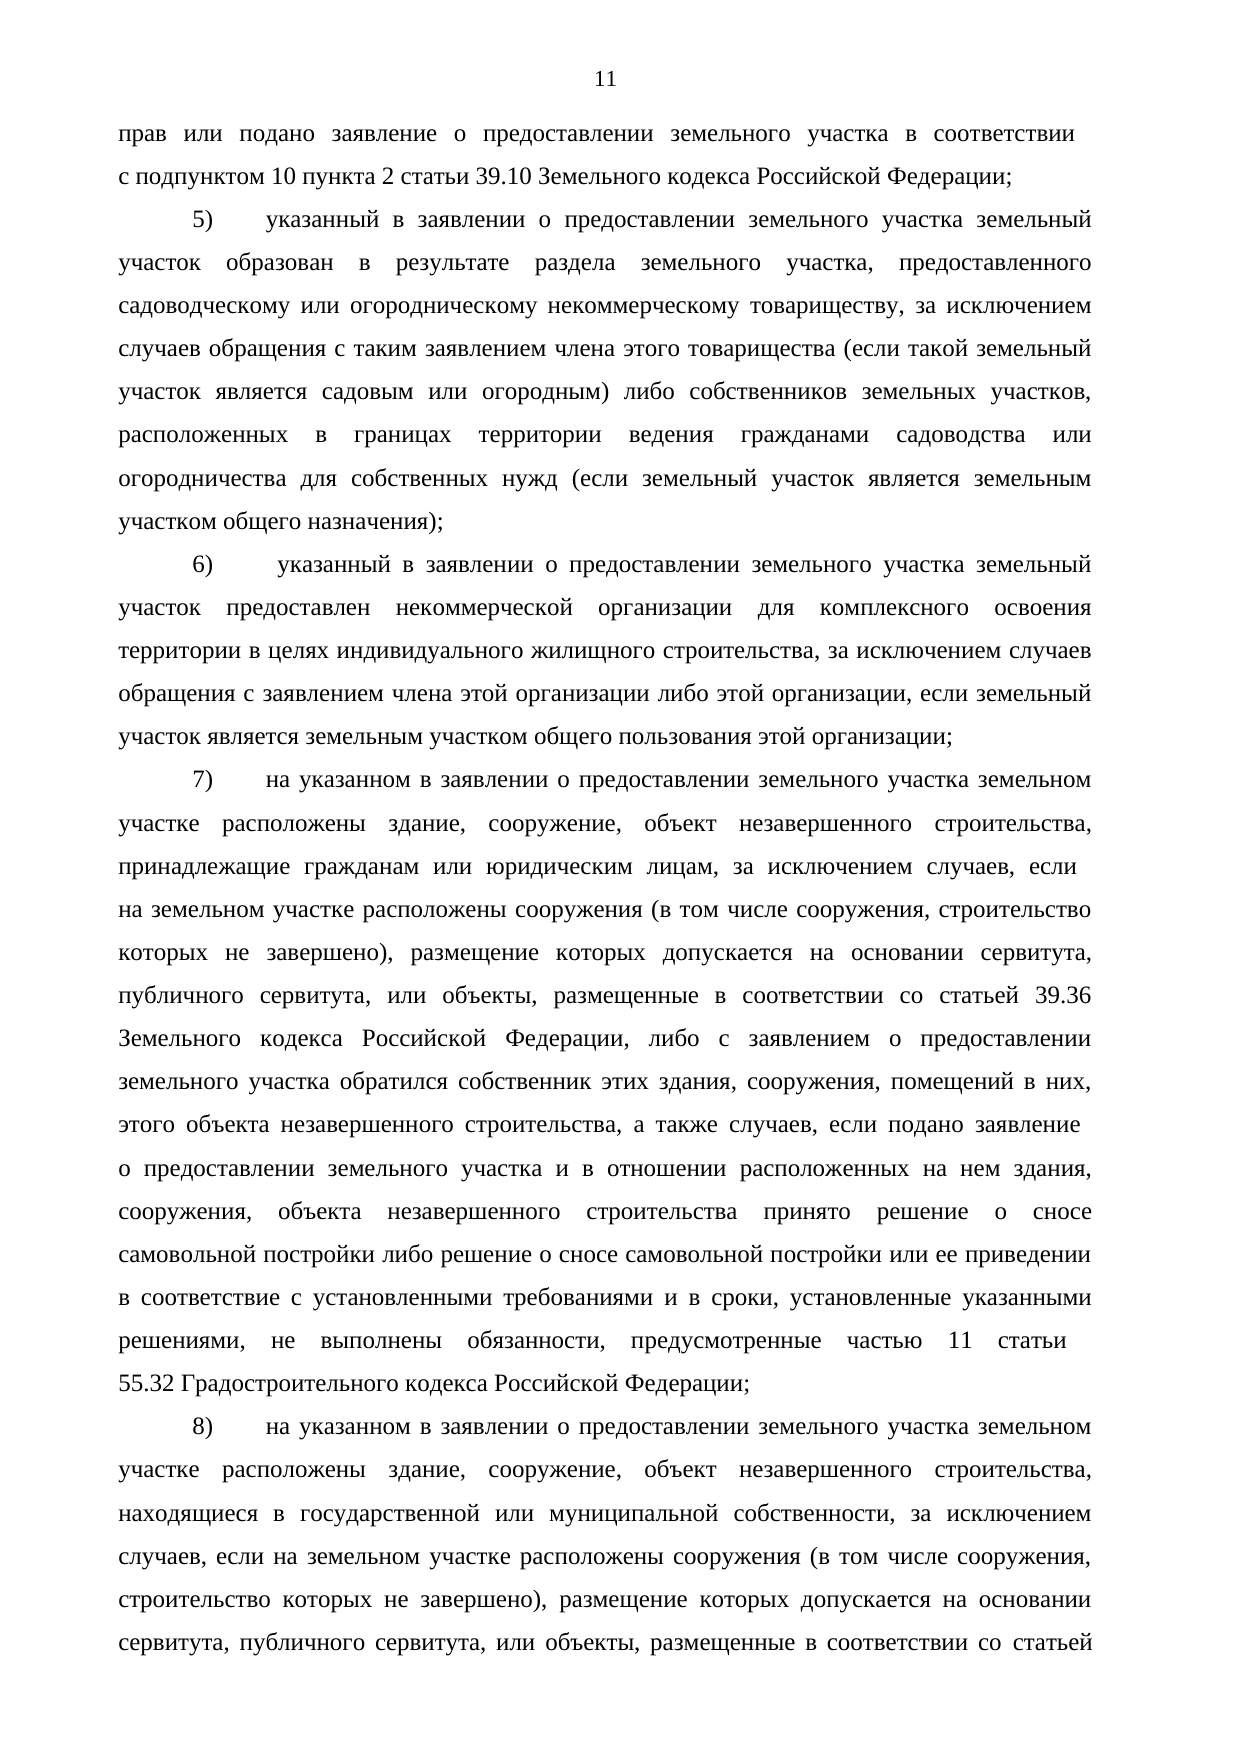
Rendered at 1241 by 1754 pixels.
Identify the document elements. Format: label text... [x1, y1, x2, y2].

list на указанном в заявлении о предоставлении земельного участка земельном участке расположены здание, сооружение, объект незавершенного строительства, принадлежащие гражданам или юридическим лицам, за исключением случаев, если на земельном участке расположены сооружения (в том числе сооружения, строительство которых не завершено), размещение которых допускается на основании сервитута, публичного сервитута, или объекты, размещенные в соответствии со статьей 39.36 Земельного кодекса Российской Федерации, либо с заявлением о предоставлении земельного участка обратился собственник этих здания, сооружения, помещений в них, этого объекта незавершенного строительства, а также случаев, если подано заявление о предоставлении земельного участка и в отношении расположенных на нем здания, сооружения, объекта незавершенного строительства принято решение о сносе самовольной постройки либо решение о сносе самовольной постройки или ее приведении в соответствие с установленными требованиями и в сроки, установленные указанными решениями, не выполнены обязанности, предусмотренные частью 11 статьи 55.32 Градостроительного кодекса Российской Федерации; [118, 764, 1092, 1397]
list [118, 1411, 1092, 1656]
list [118, 118, 1092, 189]
list указанный в заявлении о предоставлении земельного участка земельный участок предоставлен некоммерческой организации для комплексного освоения территории в целях индивидуального жилищного строительства, за исключением случаев обращения с заявлением члена этой организации либо этой организации, если земельный участок является земельным участком общего пользования этой организации; [118, 549, 1092, 750]
list указанный в заявлении о предоставлении земельного участка земельный участок образован в результате раздела земельного участка, предоставленного садоводческому или огородническому некоммерческому товариществу, за исключением случаев обращения с таким заявлением члена этого товарищества (если такой земельный участок является садовым или огородным) либо собственников земельных участков, расположенных в границах территории ведения гражданами садоводства или огородничества для собственных нужд (если земельный участок является земельным участком общего назначения); [118, 204, 1092, 534]
